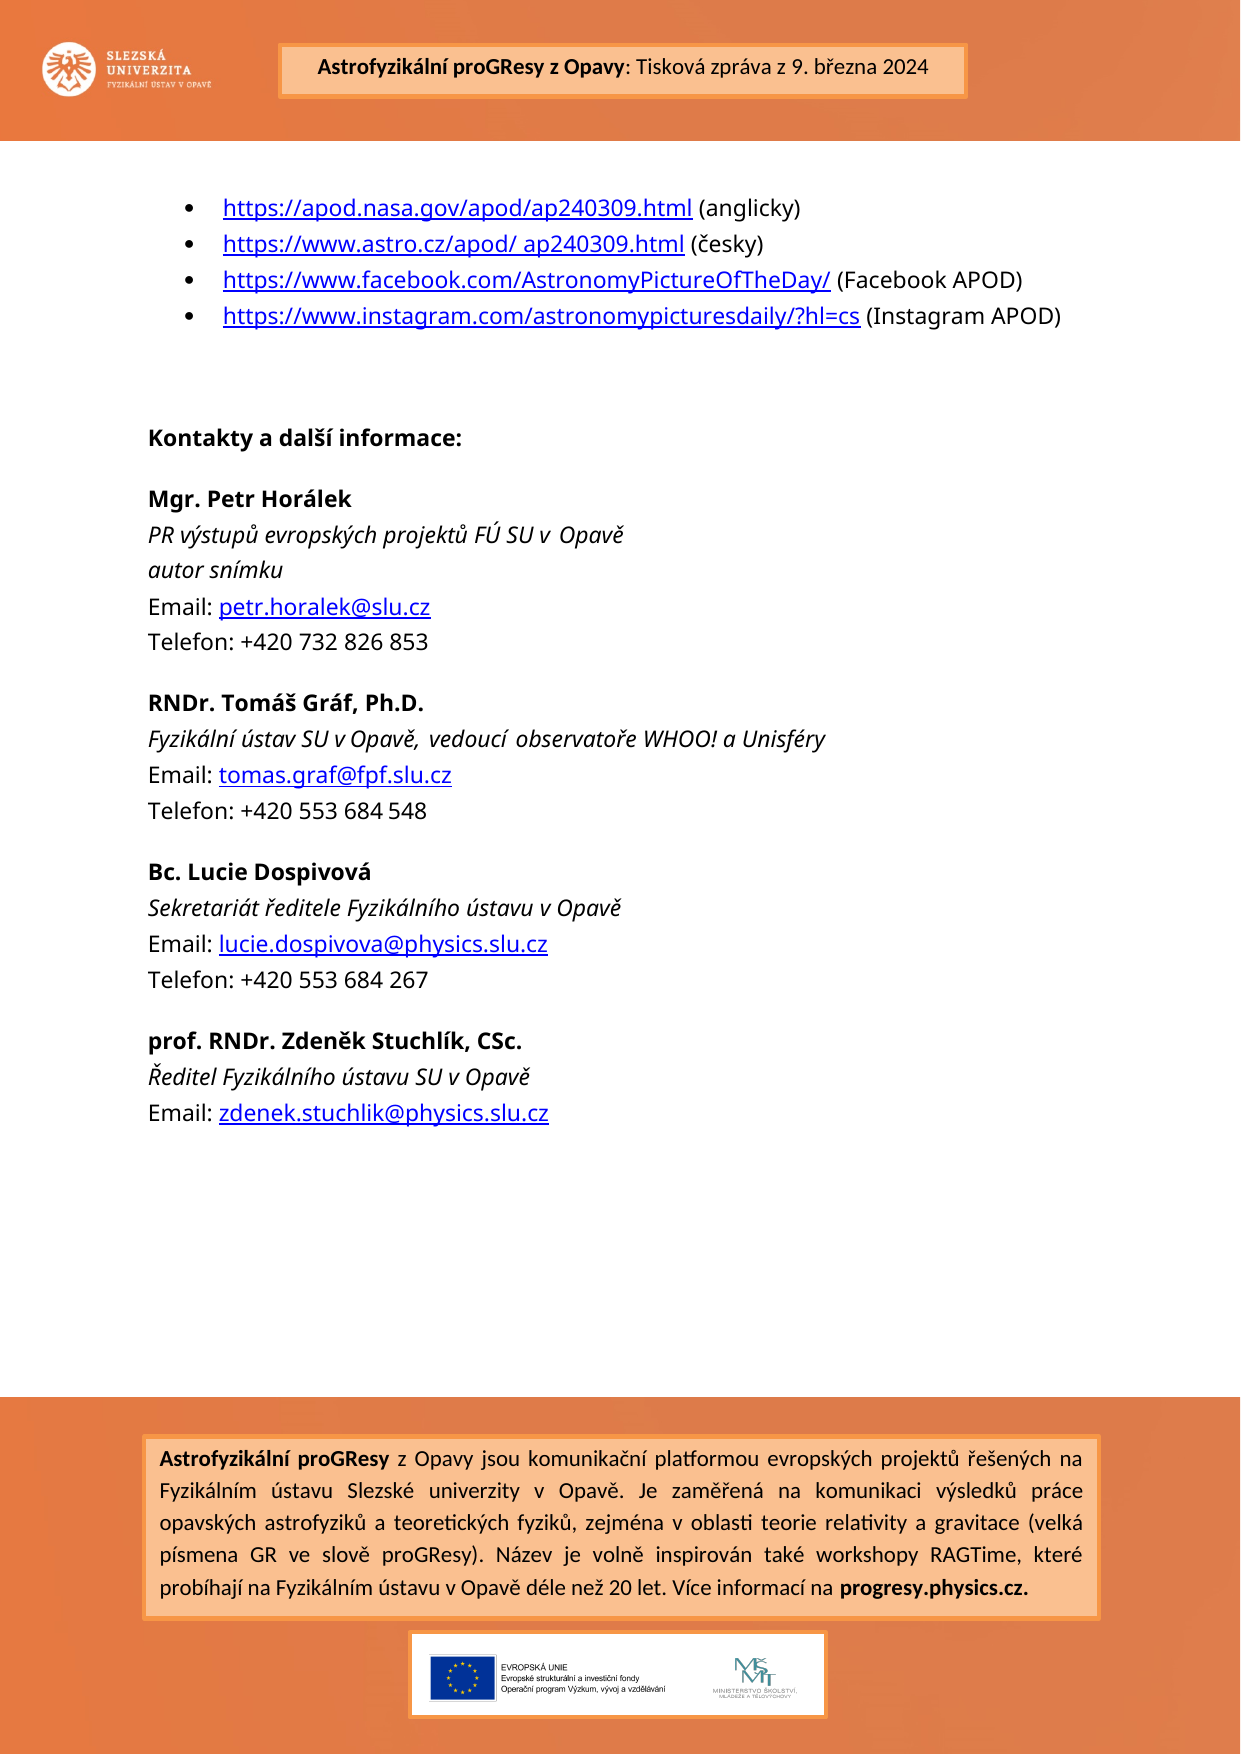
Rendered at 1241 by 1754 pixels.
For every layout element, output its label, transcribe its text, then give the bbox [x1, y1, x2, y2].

list https://apod.nasa.gov/apod/ap240309.html (anglicky) [185, 192, 1093, 223]
text Kontakty a další informace: [148, 422, 1093, 453]
text prof. RNDr. Zdeněk Stuchlík, CSc. Ředitel Fyzikálního ústavu SU v Opavě Email: zdenek.stuchlik@physics.slu.cz [148, 1025, 1093, 1128]
text Bc. Lucie Dospivová Sekretariát ředitele Fyzikálního ústavu v Opavě Email: lucie.dospivova@physics.slu.cz Telefon: +420 553 684 267 [148, 856, 1093, 995]
text Mgr. Petr Horálek PR výstupů evropských projektů FÚ SU v Opavě autor snímku Email: petr.horalek@slu.cz Telefon: +420 732 826 853 [148, 483, 1093, 658]
text RNDr. Tomáš Gráf, Ph.D. Fyzikální ústav SU v Opavě, vedoucí observatoře WHOO! a Unisféry Email: tomas.graf@fpf.slu.cz Telefon: +420 553 684 548 [148, 687, 1093, 826]
picture [0, 0, 1241, 141]
list https://www.facebook.com/AstronomyPictureOfTheDay/ (Facebook APOD) [185, 264, 1093, 295]
list https://www.astro.cz/apod/ ap240309.html (česky) [185, 228, 1093, 259]
picture [0, 1397, 1241, 1754]
list https://www.instagram.com/astronomypicturesdaily/?hl=cs (Instagram APOD) [185, 300, 1093, 331]
